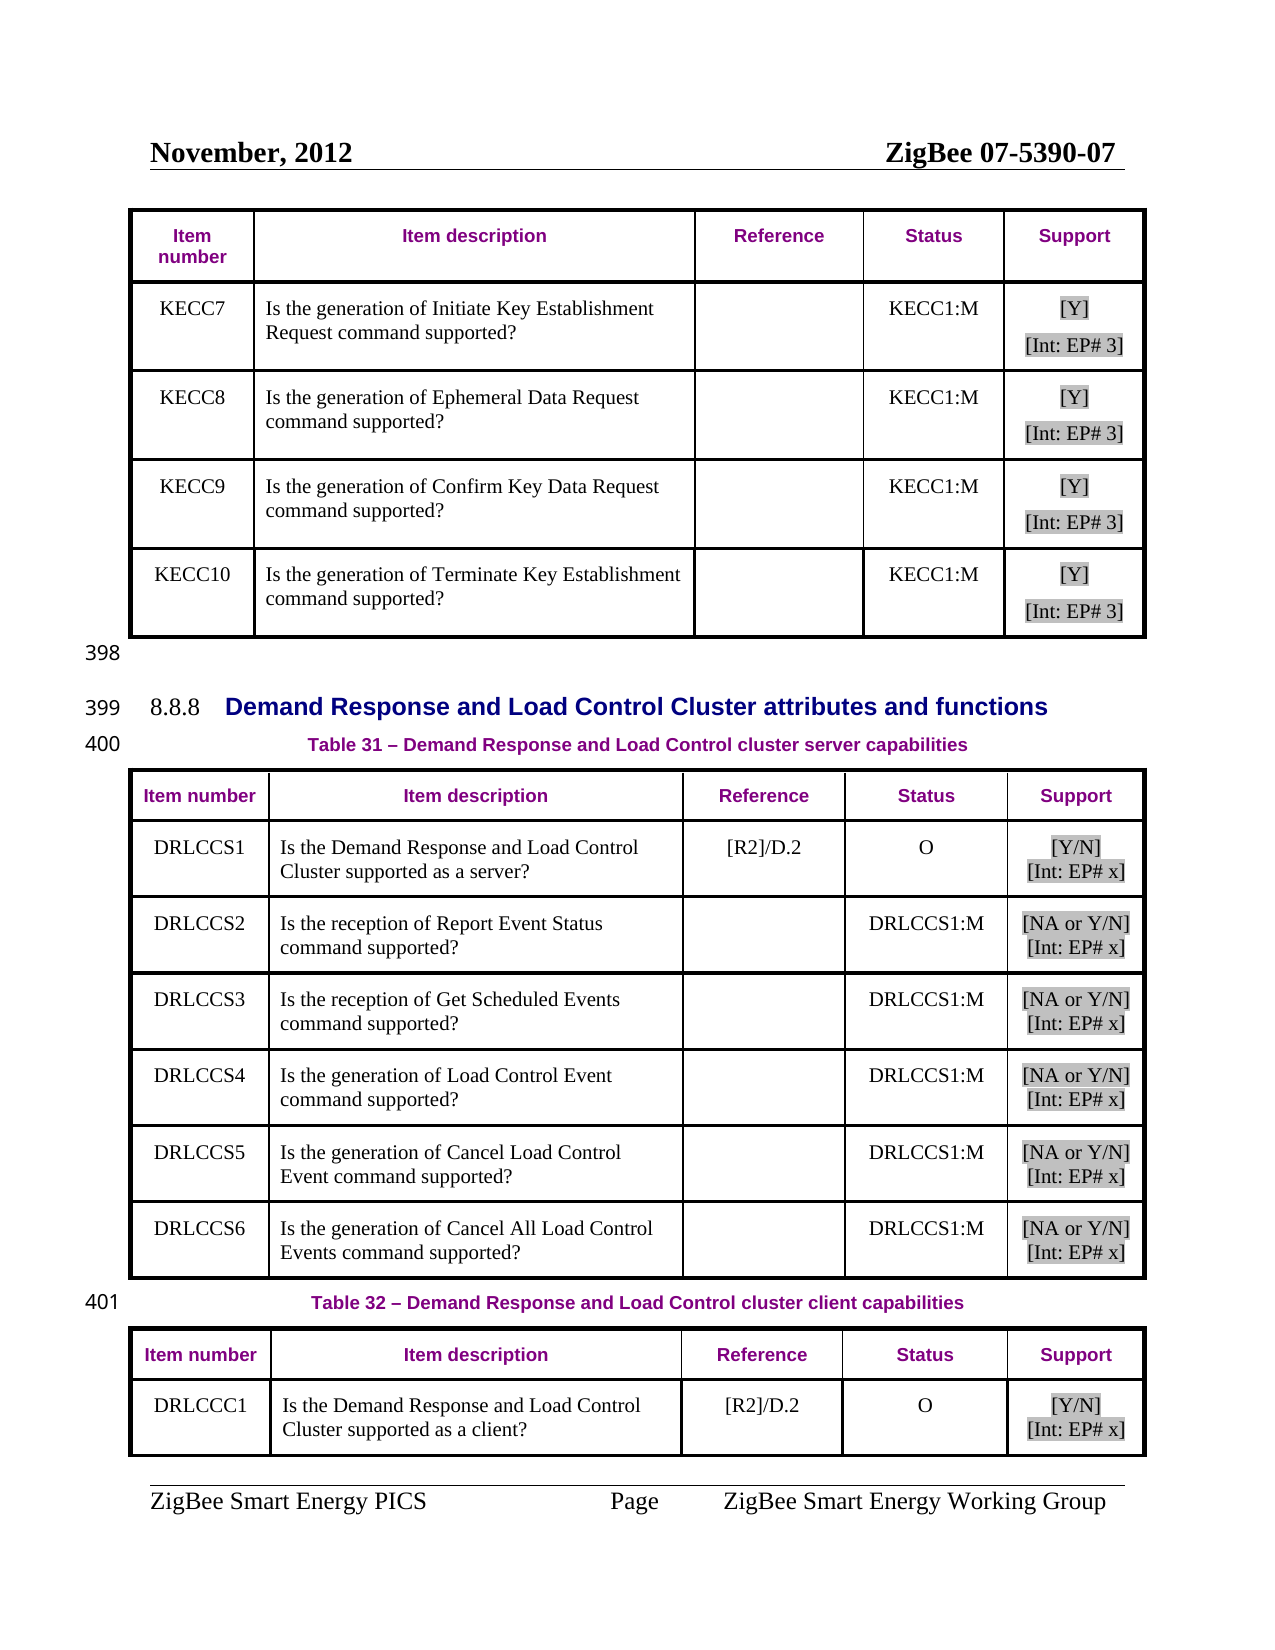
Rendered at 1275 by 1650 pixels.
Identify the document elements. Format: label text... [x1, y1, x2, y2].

table_cell [Y] [Int: EP# 3] [1006, 550, 1142, 635]
table_cell [684, 1127, 844, 1200]
table_cell Is the generation of Terminate Key Establishment command supported? [256, 550, 693, 635]
table_cell [696, 372, 863, 458]
table_cell [696, 550, 862, 635]
table_cell Is the generation of Cancel All Load Control Events command supported? [270, 1203, 682, 1276]
table_cell DRLCCS1:M [846, 1203, 1007, 1276]
table_cell KECC1:M [864, 284, 1003, 369]
table_cell [R2]/D.2 [683, 1381, 841, 1454]
table_cell [Y] [Int: EP# 3] [1005, 372, 1142, 458]
table_cell O [846, 822, 1007, 895]
table_cell [696, 461, 863, 547]
table_header Status [843, 1331, 1007, 1377]
table_cell DRLCCS1:M [846, 975, 1007, 1048]
table_cell [Y/N] [Int: EP# x] [1009, 1381, 1142, 1454]
table_cell KECC1:M [864, 461, 1003, 547]
table_cell Is the generation of Cancel Load Control Event command supported? [270, 1127, 682, 1200]
table_cell [NA or Y/N] [Int: EP# x] [1008, 1203, 1142, 1276]
table_cell DRLCCS1:M [846, 1051, 1007, 1124]
table_cell Is the reception of Report Event Status command supported? [270, 898, 682, 971]
table_cell [Y] [Int: EP# 3] [1005, 461, 1142, 547]
table_cell DRLCCS2 [133, 898, 268, 971]
table_cell Is the generation of Ephemeral Data Request command supported? [255, 372, 694, 458]
table_cell DRLCCS4 [133, 1051, 268, 1124]
table_cell DRLCCS6 [133, 1203, 268, 1276]
table_header Support [1008, 772, 1142, 819]
table_header Status [846, 772, 1007, 819]
table_cell KECC1:M [864, 372, 1003, 458]
table_cell [NA or Y/N] [Int: EP# x] [1008, 1127, 1142, 1200]
table_cell Is the Demand Response and Load Control Cluster supported as a server? [270, 822, 682, 895]
table_cell [684, 1203, 844, 1276]
table_cell Is the Demand Response and Load Control Cluster supported as a client? [272, 1381, 680, 1454]
table_cell KECC1:M [865, 550, 1003, 635]
table_header Item description [270, 772, 683, 819]
table_header Support [1008, 1331, 1142, 1377]
table_header Reference [696, 212, 863, 280]
table_cell DRLCCS5 [133, 1127, 268, 1200]
table_cell KECC9 [133, 461, 253, 547]
table_cell [NA or Y/N] [Int: EP# x] [1008, 898, 1142, 971]
table_cell KECC8 [133, 372, 253, 458]
table_cell DRLCCC1 [133, 1381, 269, 1454]
table_cell [R2]/D.2 [684, 822, 844, 895]
table_header Item number [133, 772, 269, 819]
table_header Status [864, 212, 1003, 280]
table_cell Is the generation of Load Control Event command supported? [270, 1051, 682, 1124]
subtitle Demand Response and Load Control Cluster attributes and functions [150, 692, 1125, 721]
table_cell [684, 975, 844, 1048]
table_cell Is the generation of Confirm Key Data Request command supported? [255, 461, 694, 547]
table_header Item number [133, 1331, 270, 1377]
table_cell [Y/N] [Int: EP# x] [1008, 822, 1142, 895]
table_cell [NA or Y/N] [Int: EP# x] [1008, 975, 1142, 1048]
table_cell Is the reception of Get Scheduled Events command supported? [270, 975, 682, 1048]
table_cell O [844, 1381, 1006, 1454]
table_cell [NA or Y/N] [Int: EP# x] [1008, 1051, 1142, 1124]
table_cell [684, 1051, 844, 1124]
table_cell DRLCCS1 [133, 822, 268, 895]
table_cell DRLCCS1:M [846, 898, 1007, 971]
table_header Item description [255, 212, 694, 280]
table_cell KECC10 [133, 550, 253, 635]
text Table 32 – Demand Response and Load Control cluster client capabilities [150, 1292, 1125, 1314]
table_cell DRLCCS1:M [846, 1127, 1007, 1200]
table_header Support [1005, 212, 1142, 280]
table_header Item description [272, 1331, 681, 1377]
table_cell [Y] [Int: EP# 3] [1005, 284, 1142, 369]
table_header Item number [133, 212, 253, 280]
table_header Reference [682, 1331, 842, 1377]
table_cell [684, 898, 844, 971]
text Table 31 – Demand Response and Load Control cluster server capabilities [150, 734, 1125, 755]
table_cell DRLCCS3 [133, 975, 268, 1048]
table_cell KECC7 [133, 284, 253, 369]
table_header Reference [684, 772, 845, 819]
table_cell Is the generation of Initiate Key Establishment Request command supported? [255, 284, 694, 369]
table_cell [696, 284, 863, 369]
